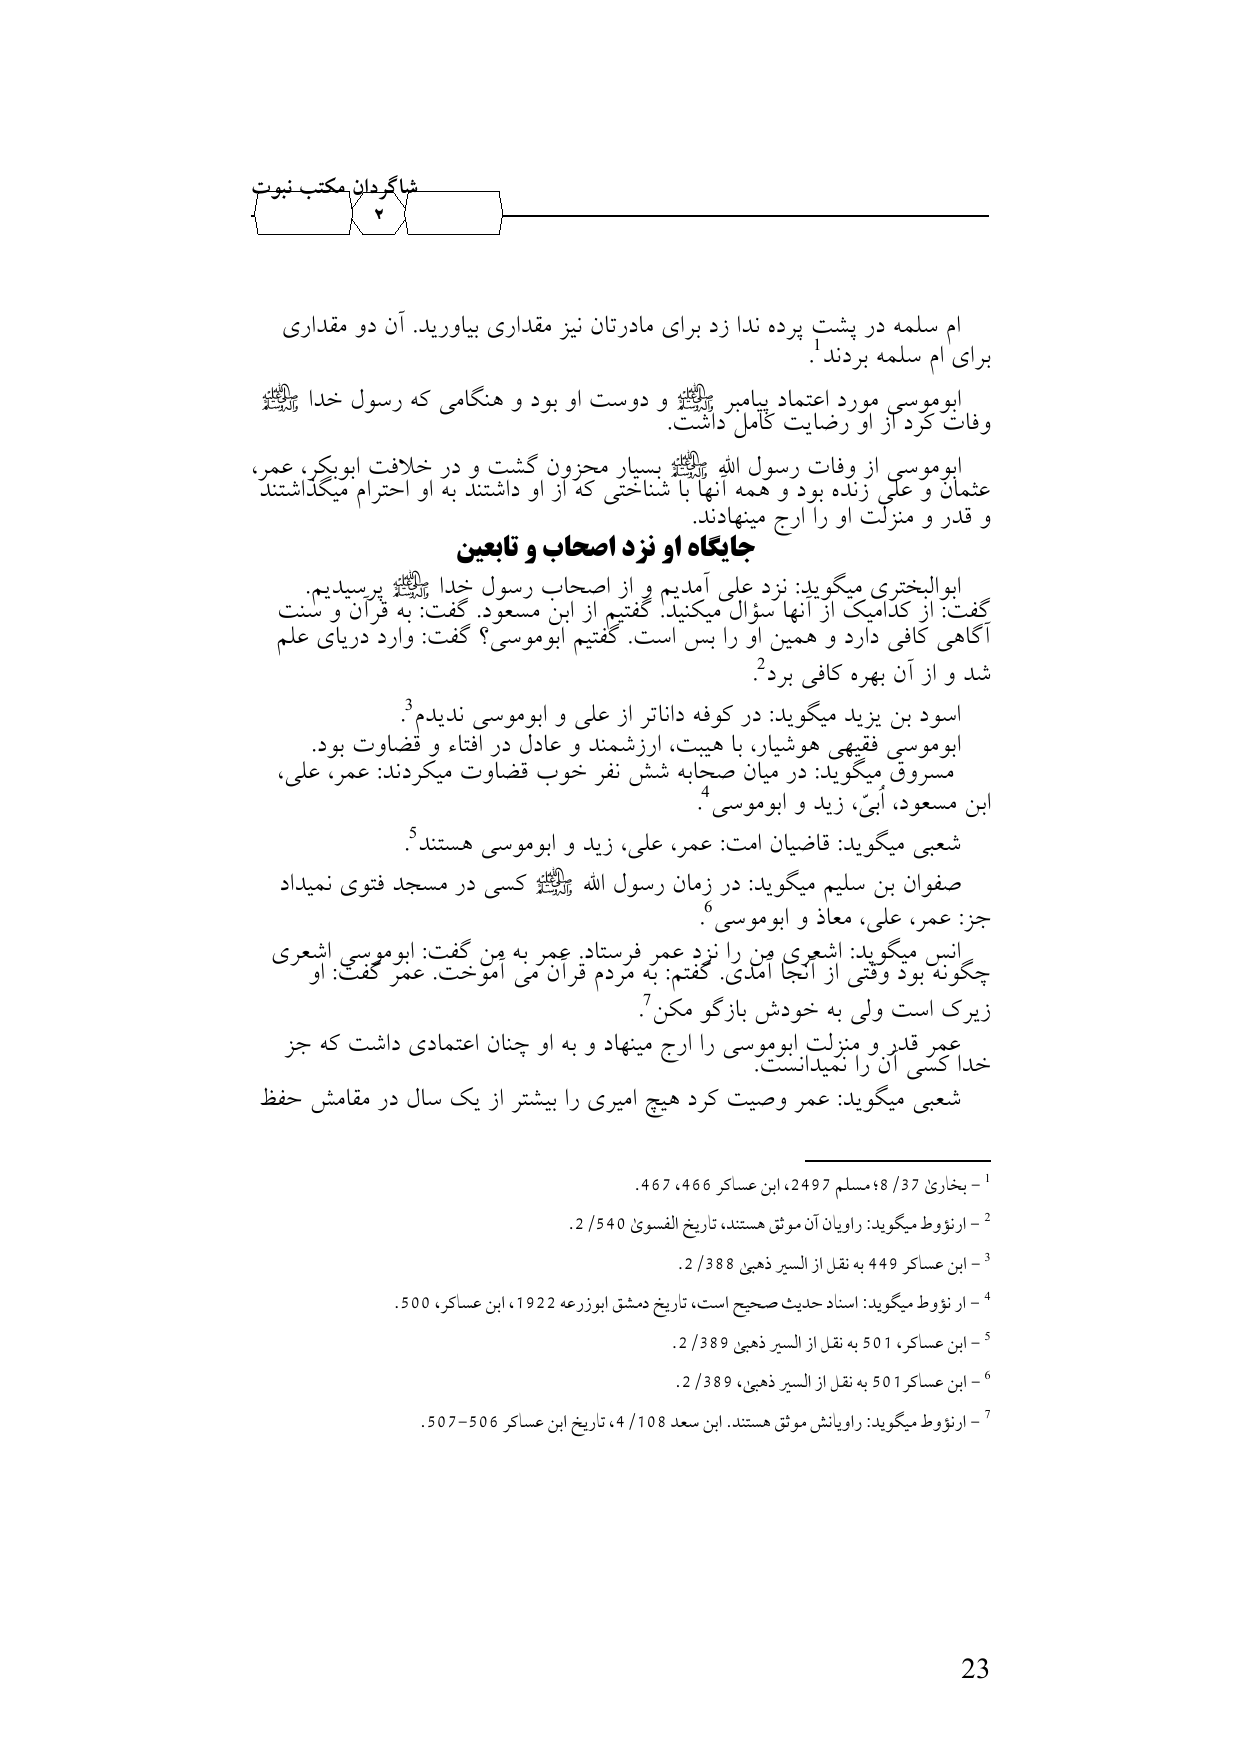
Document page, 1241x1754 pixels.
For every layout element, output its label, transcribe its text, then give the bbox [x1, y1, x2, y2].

text ام سلمه در پشت پرده ندا زد برای مادرتان نیز مقداری بیاورید. آن دو مقداری برای ام سلمه بردند. [250, 311, 990, 374]
text صفوان بن سلیم می‏گوید: در زمان رسول الله ص کسی در مسجد فتوی نمی‏داد جز: عمر، علی، معاذ و ابوموسی. [250, 858, 990, 936]
text ابوموسی از وفات رسول الله ص بسیار محزون گشت و در خلافت ابوبکر، عمر، عثمان و علی زنده بود و همه آنها با شناختی که از او داشتند به او احترام می‏گذاشتند و قدر و منزلت او را ارج می‏نهادند. [250, 441, 990, 535]
text ابوموسی مورد اعتماد پیامبر ص و دوست او بود و هنگامی که رسول خدا ص وفات کرد از او رضایت کامل داشت. [250, 374, 990, 441]
text عمر قدر و منزلت ابوموسی را ارج می‏نهاد و به او چنان اعتمادی داشت که جز خدا کسی آن را نمی‏دانست. [250, 1028, 990, 1083]
text انس می‏گوید: اشعری من را نزد عمر فرستاد. عمر به من گفت: ابوموسی اشعری چگونه بود وقتی از آنجا آمدی. گفتم: به مردم قرآن می آموخت. عمر گفت: او زیرک است ولی به خودش بازگو مکن. [250, 936, 990, 1028]
text شعبی می‏گوید: عمر وصیت کرد هیچ امیری را بیشتر از یک سال در مقامش حفظ نکنید. ولی ابوموسی را چهار سال در مقامش باقی بگذارید. [250, 1083, 990, 1111]
text مسروق می‏گوید: در میان صحابه شش نفر خوب قضاوت می‏کردند: عمر، علی، ابن مسعود، اُبیّ، زید و ابوموسی. [250, 756, 990, 821]
text ابوالبختری می‏گوید: نزد علی آمدیم و از اصحاب رسول خدا ص پرسیدیم. گفت: از کدامیک از آنها سؤال می‏کنید. گفتیم از ابن مسعود. گفت: به قرآن و سنت آگاهی کافی دارد و همین او را بس است. گفتیم ابوموسی؟ گفت: وارد دریای علم شد و از آن بهره کافی برد. [250, 562, 990, 692]
text اسود بن یزید می‏گوید: در کوفه داناتر از علی و ابوموسی ندیدم. [250, 692, 990, 729]
text ابوموسی فقیهی هوشیار، با هیبت، ارزشمند و عادل در افتاء و قضاوت بود. [250, 729, 990, 756]
text شعبی می‏گوید: قاضیان امت: عمر، علی، زید و ابوموسی هستند. [250, 821, 990, 858]
subtitle جایگاه او نزد اصحاب و تابعین [250, 535, 990, 562]
